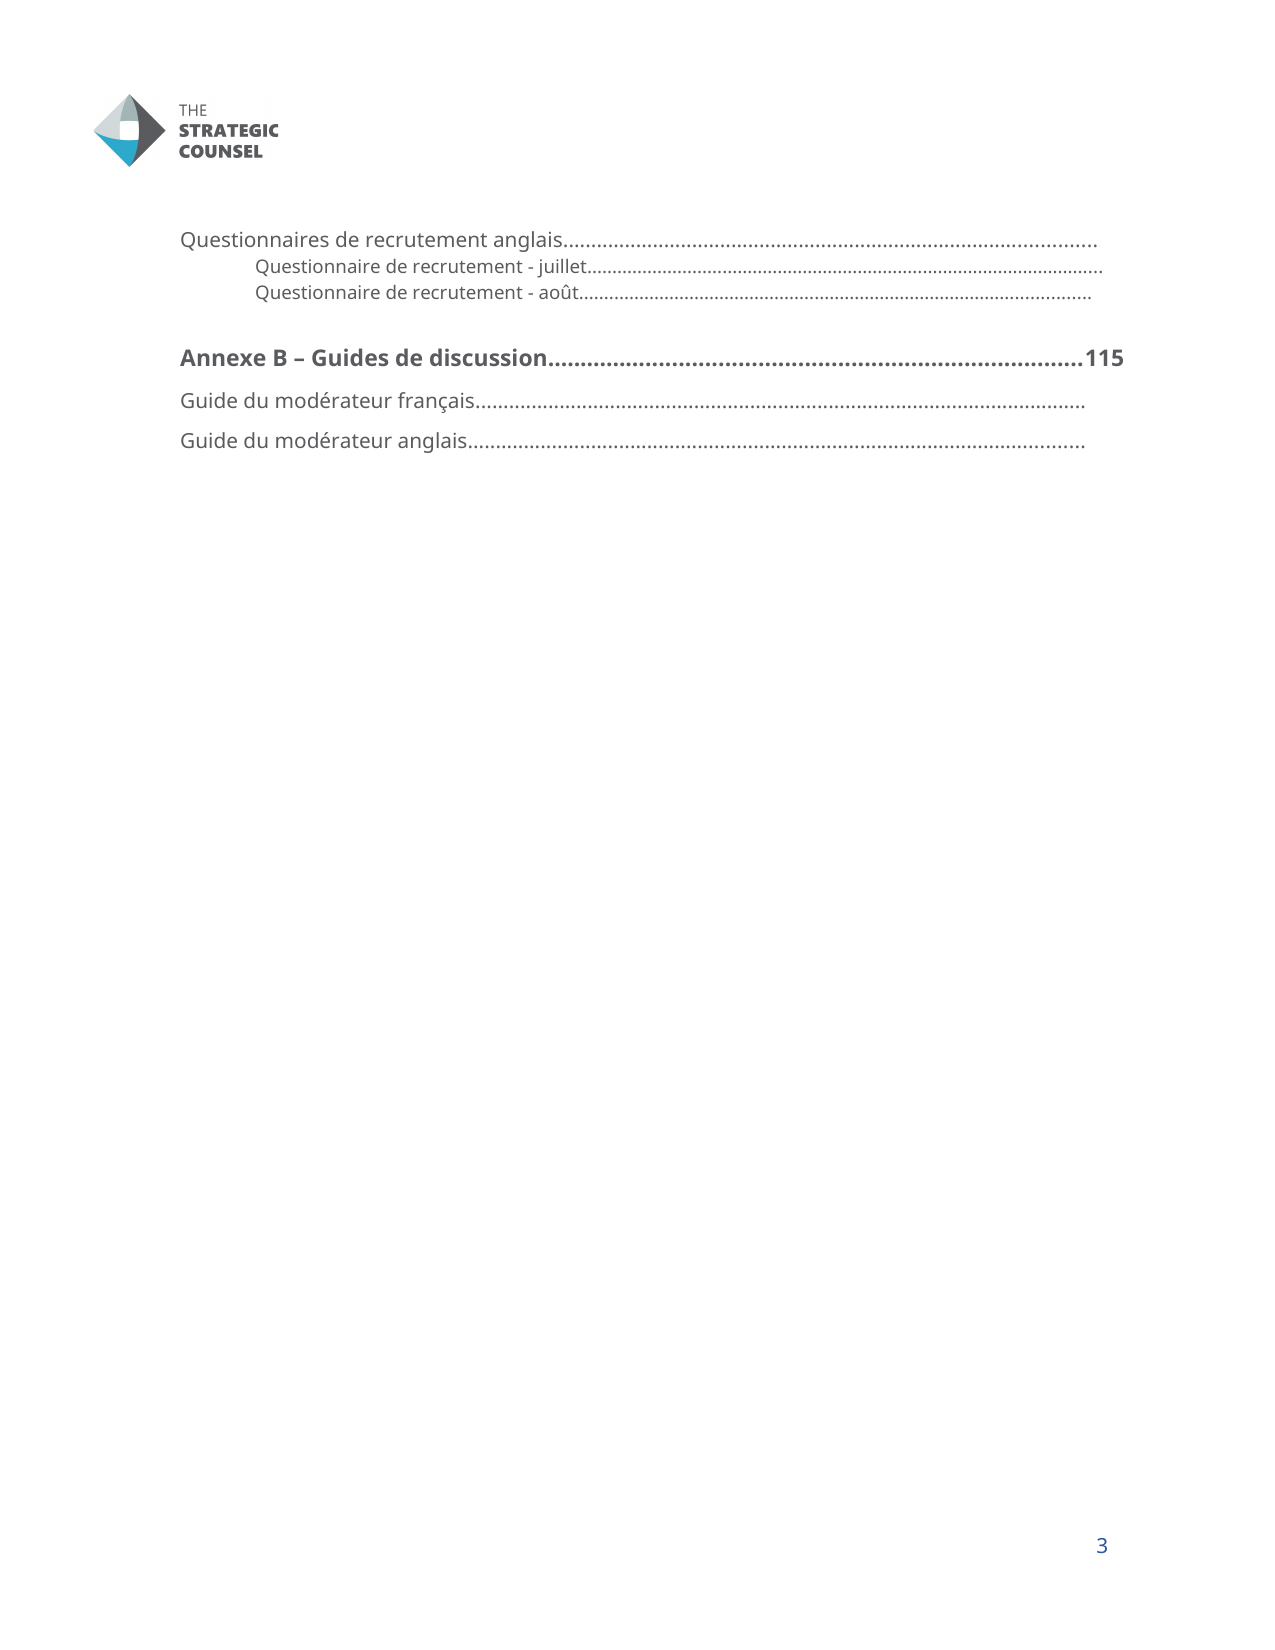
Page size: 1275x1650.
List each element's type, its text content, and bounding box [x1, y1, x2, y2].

text Questionnaire de recrutement - juillet 95 [255, 253, 1050, 279]
text Guide du modérateur français 116 [180, 386, 1050, 414]
text Guide du modérateur anglais 149 [180, 427, 1050, 455]
text Annexe B – Guides de discussion 115 [180, 342, 1125, 373]
text Questionnaires de recrutement anglais 95 [180, 225, 1050, 253]
picture [93, 94, 279, 167]
text Questionnaire de recrutement - août 105 [255, 279, 1050, 304]
